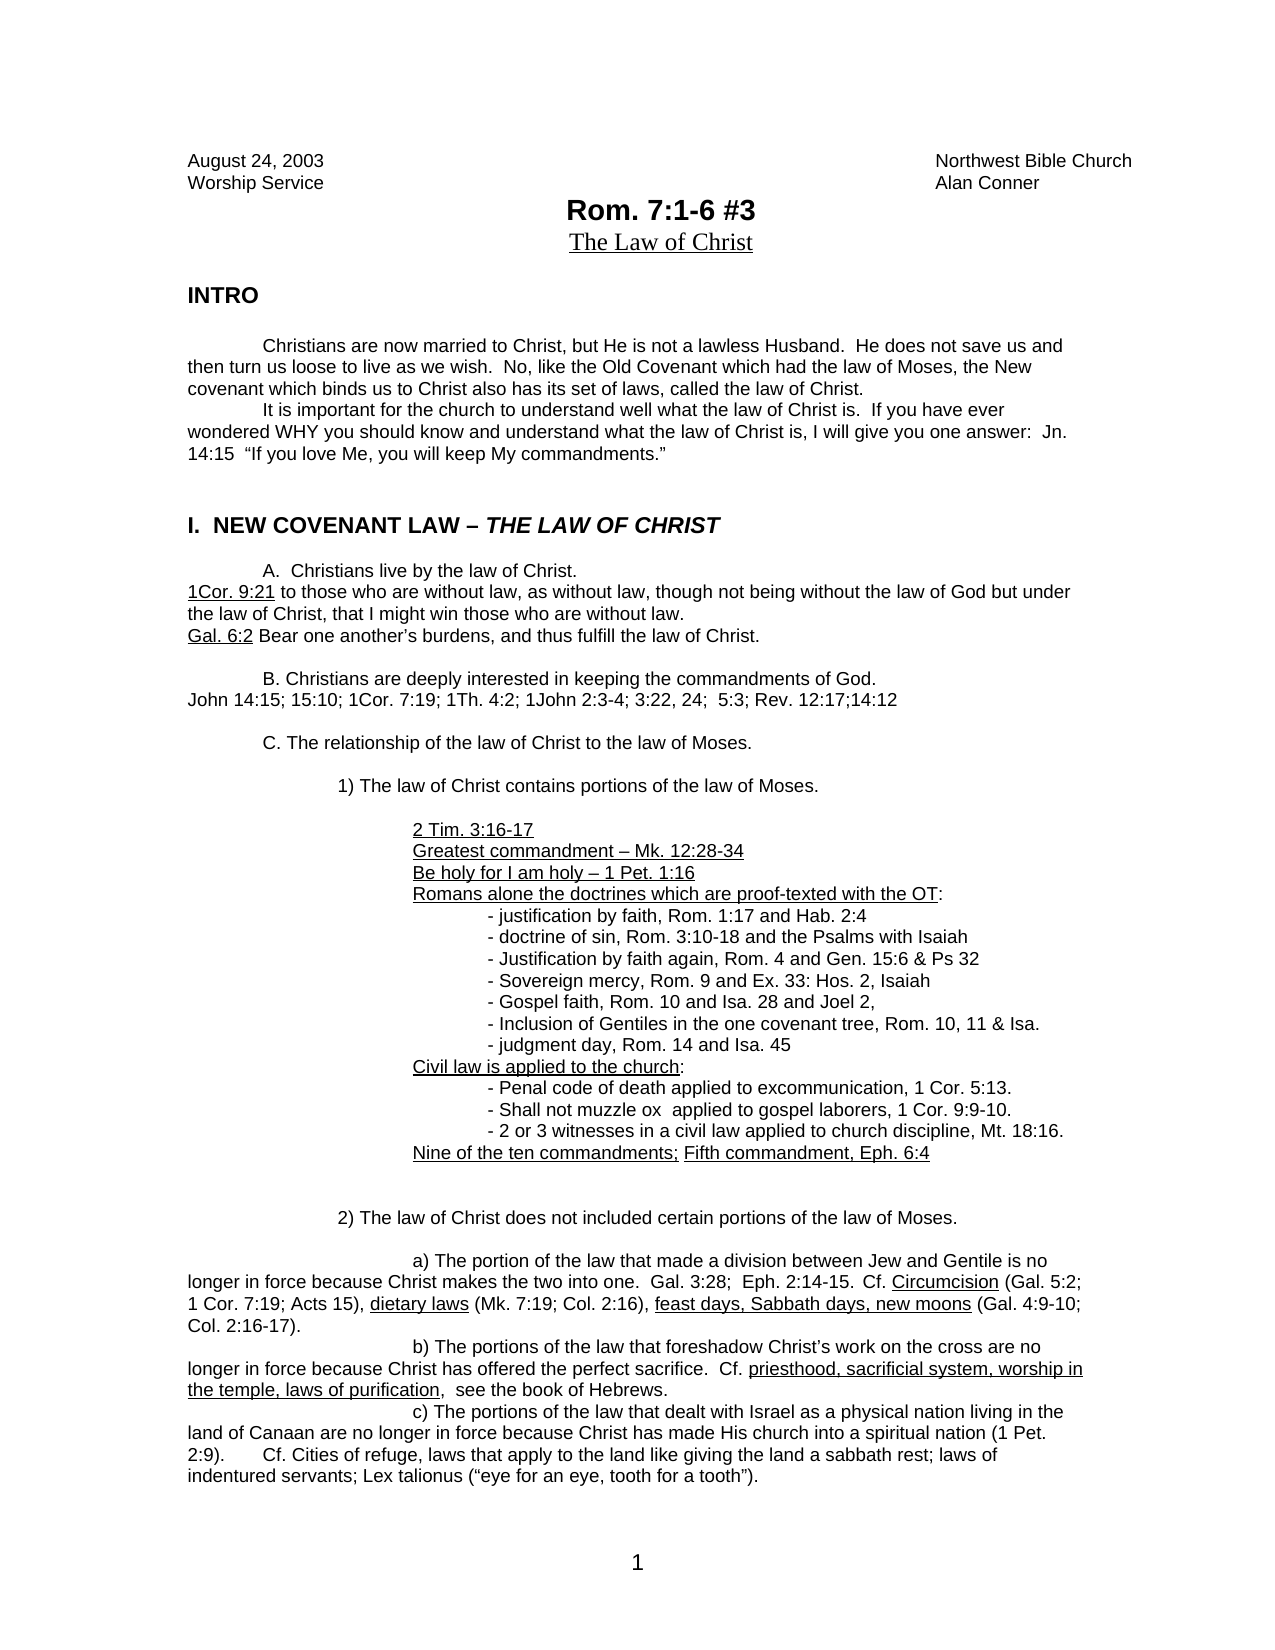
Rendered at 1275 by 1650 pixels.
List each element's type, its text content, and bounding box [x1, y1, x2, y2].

text Greatest commandment – Mk. 12:28-34 [187, 840, 1087, 862]
text Worship Service Alan Conner [187, 172, 1134, 193]
text INTRO [187, 282, 1087, 308]
text Romans alone the doctrines which are proof-texted with the OT: [187, 883, 1087, 905]
text - Sovereign mercy, Rom. 9 and Ex. 33: Hos. 2, Isaiah [187, 969, 1087, 991]
text - Justification by faith again, Rom. 4 and Gen. 15:6 & Ps 32 [187, 948, 1087, 969]
text Nine of the ten commandments; Fifth commandment, Eph. 6:4 [187, 1142, 1087, 1163]
text 2 Tim. 3:16-17 [187, 818, 1087, 840]
text August 24, 2003 Northwest Bible Church [187, 150, 1134, 172]
text Christians are now married to Christ, but He is not a lawless Husband. He does not save us and then turn us loose to live as we wish. No, like the Old Covenant which had the law of Moses, the New covenant which binds us to Christ also has its set of laws, called the law of Christ. [187, 334, 1087, 399]
text It is important for the church to understand well what the law of Christ is. If you have ever wondered WHY you should know and understand what the law of Christ is, I will give you one answer: Jn. 14:15 “If you love Me, you will keep My commandments.” [187, 399, 1087, 464]
text 1Cor. 9:21 to those who are without law, as without law, though not being without the law of God but under the law of Christ, that I might win those who are without law. [187, 581, 1087, 624]
text - justification by faith, Rom. 1:17 and Hab. 2:4 [187, 905, 1087, 926]
text - 2 or 3 witnesses in a civil law applied to church discipline, Mt. 18:16. [187, 1120, 1087, 1142]
text - Inclusion of Gentiles in the one covenant tree, Rom. 10, 11 & Isa. [187, 1012, 1087, 1034]
text C. The relationship of the law of Christ to the law of Moses. [187, 732, 1087, 754]
text I. NEW COVENANT LAW – THE LAW OF CHRIST [187, 512, 1087, 538]
text b) The portions of the law that foreshadow Christ’s work on the cross are no longer in force because Christ has offered the perfect sacrifice. Cf. priesthood, sacrificial system, worship in the temple, laws of purification, see the book of Hebrews. [187, 1336, 1087, 1401]
text The Law of Christ [187, 227, 1134, 255]
text A. Christians live by the law of Christ. [187, 560, 1087, 581]
text 1) The law of Christ contains portions of the law of Moses. [187, 775, 1087, 797]
text - doctrine of sin, Rom. 3:10-18 and the Psalms with Isaiah [187, 926, 1087, 948]
text - Shall not muzzle ox applied to gospel laborers, 1 Cor. 9:9-10. [187, 1099, 1087, 1120]
text Be holy for I am holy – 1 Pet. 1:16 [187, 862, 1087, 883]
text Rom. 7:1-6 #3 [187, 193, 1134, 227]
text c) The portions of the law that dealt with Israel as a physical nation living in the land of Canaan are no longer in force because Christ has made His church into a spiritual nation (1 Pet. 2:9). Cf. Cities of refuge, laws that apply to the land like giving the land a sabbath rest; laws of indentured servants; Lex talionus (“eye for an eye, tooth for a tooth”). [187, 1401, 1087, 1487]
text Gal. 6:2 Bear one another’s burdens, and thus fulfill the law of Christ. [187, 624, 1087, 646]
text Civil law is applied to the church: [187, 1056, 1087, 1077]
text 2) The law of Christ does not included certain portions of the law of Moses. [187, 1207, 1087, 1228]
text - Penal code of death applied to excommunication, 1 Cor. 5:13. [187, 1077, 1087, 1099]
text B. Christians are deeply interested in keeping the commandments of God. [187, 667, 1087, 689]
text - judgment day, Rom. 14 and Isa. 45 [187, 1034, 1087, 1056]
text - Gospel faith, Rom. 10 and Isa. 28 and Joel 2, [187, 991, 1087, 1012]
text John 14:15; 15:10; 1Cor. 7:19; 1Th. 4:2; 1John 2:3-4; 3:22, 24; 5:3; Rev. 12:17;14:12 [187, 689, 1087, 711]
text a) The portion of the law that made a division between Jew and Gentile is no longer in force because Christ makes the two into one. Gal. 3:28; Eph. 2:14-15. Cf. Circumcision (Gal. 5:2; 1 Cor. 7:19; Acts 15), dietary laws (Mk. 7:19; Col. 2:16), feast days, Sabbath days, new moons (Gal. 4:9-10; Col. 2:16-17). [187, 1250, 1087, 1336]
